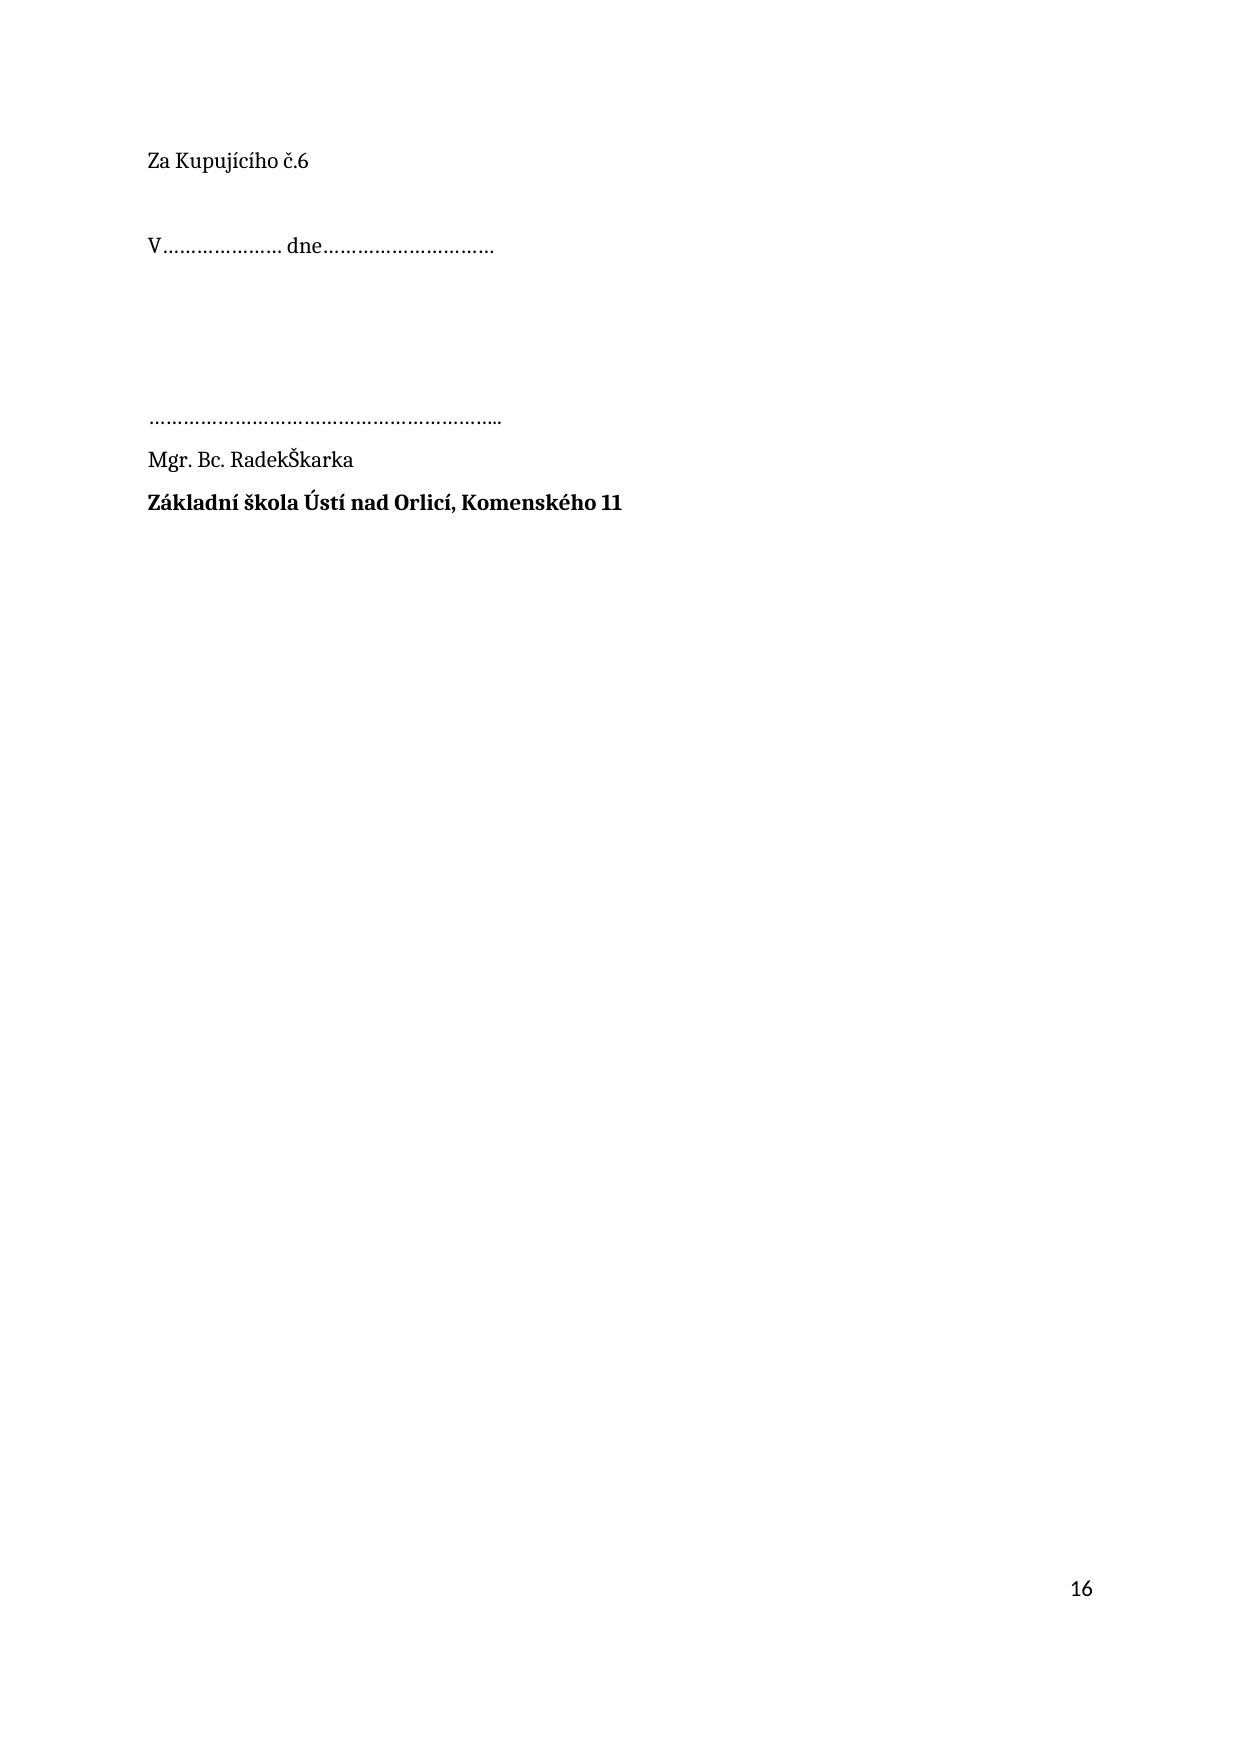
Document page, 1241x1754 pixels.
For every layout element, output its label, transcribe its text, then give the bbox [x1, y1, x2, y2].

text V………………… dne………………………… [148, 233, 1093, 259]
text Základní škola Ústí nad Orlicí, Komenského 11 [148, 489, 1093, 516]
text Za Kupujícího č.6 [148, 148, 1093, 174]
text …………………………………………………….. [148, 404, 1093, 430]
text Mgr. Bc. RadekŠkarka [148, 447, 1093, 473]
